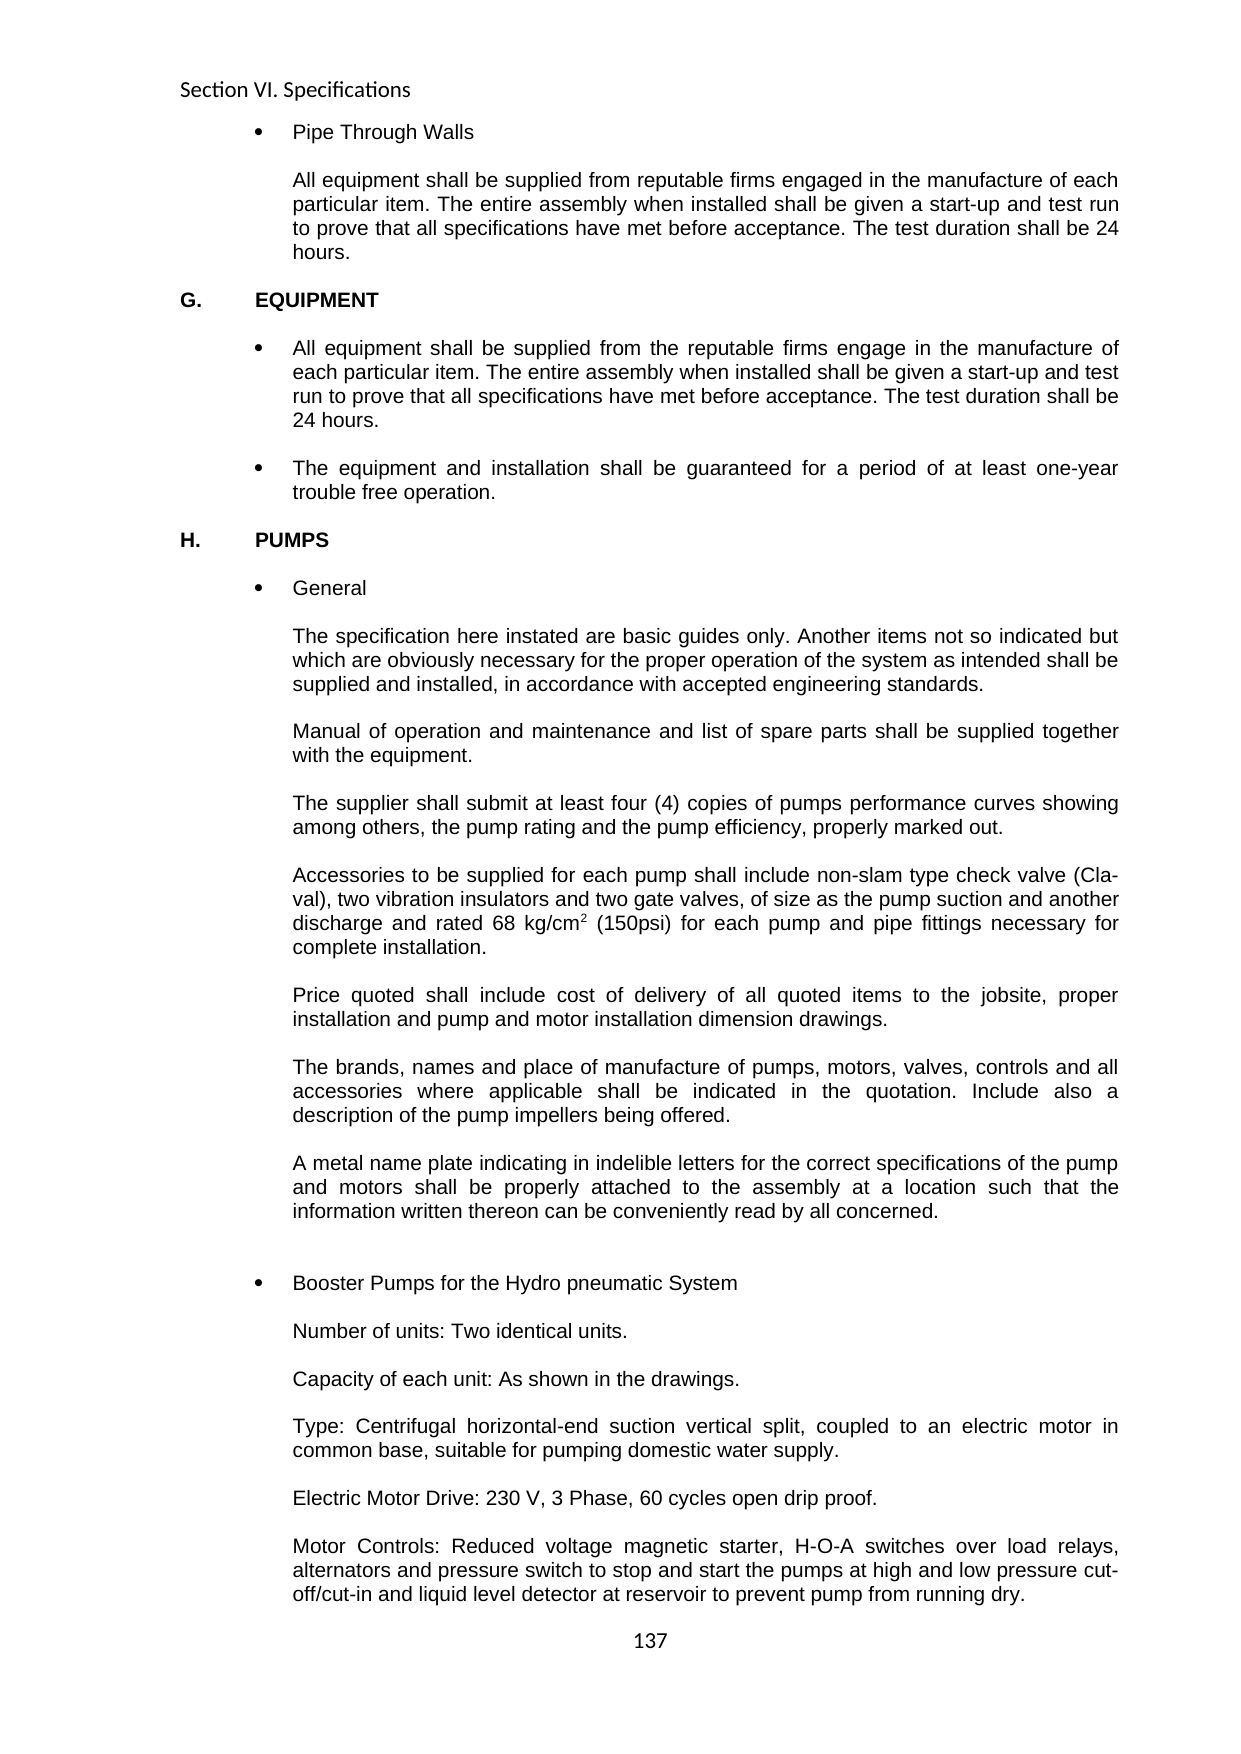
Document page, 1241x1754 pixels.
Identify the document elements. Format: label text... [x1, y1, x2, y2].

list The equipment and installation shall be guaranteed for a period of at least one-year trouble free operation. [255, 456, 1120, 504]
text Type: Centrifugal horizontal-end suction vertical split, coupled to an electric motor in common base, suitable for pumping domestic water supply. [292, 1414, 1120, 1462]
list Pipe Through Walls [255, 120, 1120, 144]
text Number of units: Two identical units. [292, 1318, 1120, 1342]
text Manual of operation and maintenance and list of spare parts shall be supplied together with the equipment. [292, 719, 1120, 767]
text Price quoted shall include cost of delivery of all quoted items to the jobsite, proper installation and pump and motor installation dimension drawings. [292, 983, 1120, 1031]
text Electric Motor Drive: 230 V, 3 Phase, 60 cycles open drip proof. [292, 1486, 1120, 1510]
list Booster Pumps for the Hydro pneumatic System [255, 1270, 1120, 1294]
text H. PUMPS [180, 528, 1120, 552]
text A metal name plate indicating in indelible letters for the correct specifications of the pump and motors shall be properly attached to the assembly at a location such that the information written thereon can be conveniently read by all concerned. [292, 1151, 1120, 1222]
text Motor Controls: Reduced voltage magnetic starter, H-O-A switches over load relays, alternators and pressure switch to stop and start the pumps at high and low pressure cut-off/cut-in and liquid level detector at reservoir to prevent pump from running dry. [292, 1534, 1120, 1606]
text Accessories to be supplied for each pump shall include non-slam type check valve (Cla-val), two vibration insulators and two gate valves, of size as the pump suction and another discharge and rated 68 kg/cm2 (150psi) for each pump and pipe fittings necessary for complete installation. [292, 863, 1120, 959]
text The specification here instated are basic guides only. Another items not so indicated but which are obviously necessary for the proper operation of the system as intended shall be supplied and installed, in accordance with accepted engineering standards. [292, 623, 1120, 695]
list General [255, 576, 1120, 599]
text The brands, names and place of manufacture of pumps, motors, valves, controls and all accessories where applicable shall be indicated in the quotation. Include also a description of the pump impellers being offered. [292, 1055, 1120, 1127]
text All equipment shall be supplied from reputable firms engaged in the manufacture of each particular item. The entire assembly when installed shall be given a start-up and test run to prove that all specifications have met before acceptance. The test duration shall be 24 hours. [292, 168, 1120, 264]
text G. EQUIPMENT [180, 288, 1120, 312]
list All equipment shall be supplied from the reputable firms engage in the manufacture of each particular item. The entire assembly when installed shall be given a start-up and test run to prove that all specifications have met before acceptance. The test duration shall be 24 hours. [255, 336, 1120, 432]
text The supplier shall submit at least four (4) copies of pumps performance curves showing among others, the pump rating and the pump efficiency, properly marked out. [292, 791, 1120, 839]
text Capacity of each unit: As shown in the drawings. [292, 1366, 1120, 1390]
